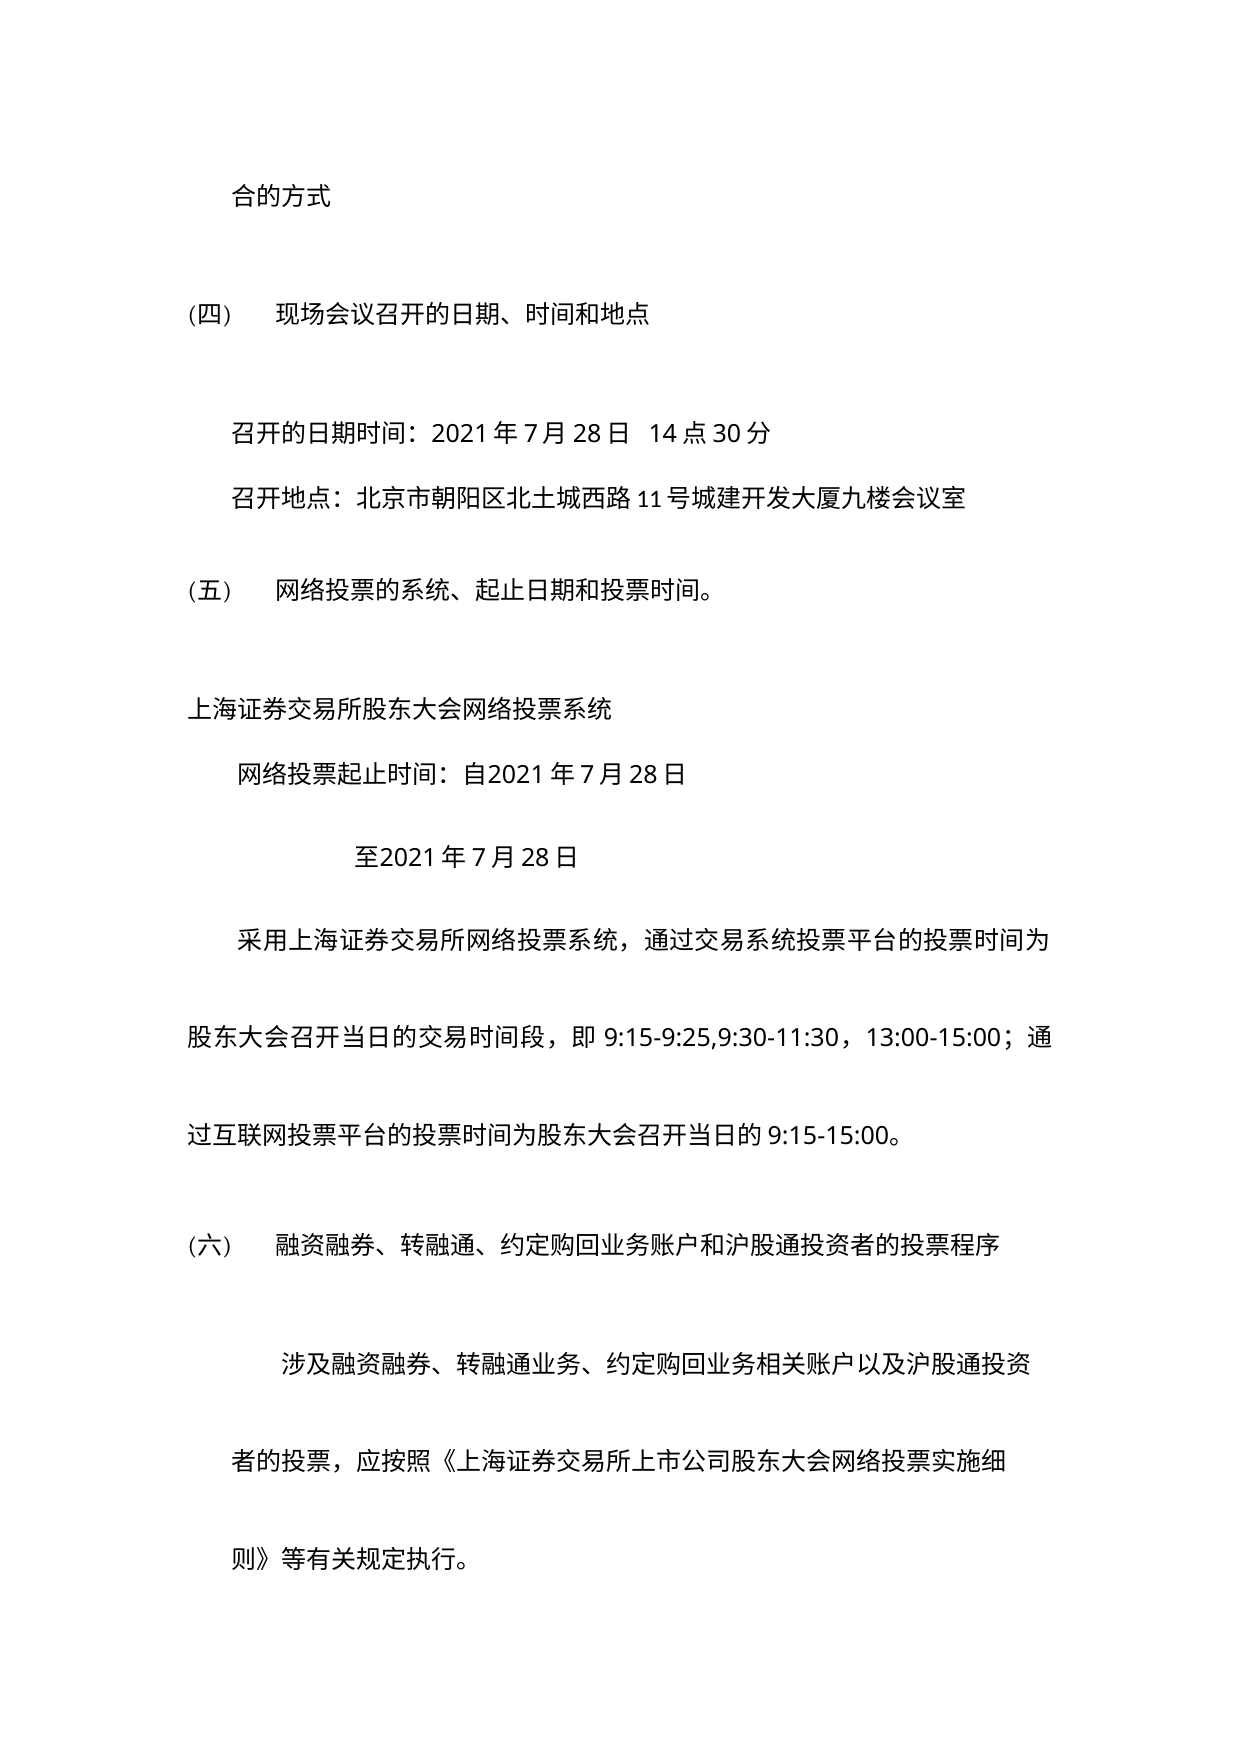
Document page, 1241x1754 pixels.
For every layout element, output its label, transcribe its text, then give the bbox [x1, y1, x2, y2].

list 召开的日期时间： [231, 399, 1053, 464]
list 涉及融资融券、转融通业务、约定购回业务相关账户以及沪股通投资者的投票，应按照《上海证券交易所上市公司股东大会网络投票实施细则》等有关规定执行。 [231, 1330, 1053, 1590]
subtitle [187, 162, 1053, 227]
subtitle 融资融券、转融通、约定购回业务账户和沪股通投资者的投票程序 [187, 1211, 1053, 1276]
list 召开地点： [231, 464, 1053, 529]
subtitle 现场会议召开的日期、时间和地点 [187, 281, 1053, 346]
subtitle 网络投票的系统、起止日期和投票时间。 [187, 556, 1053, 621]
